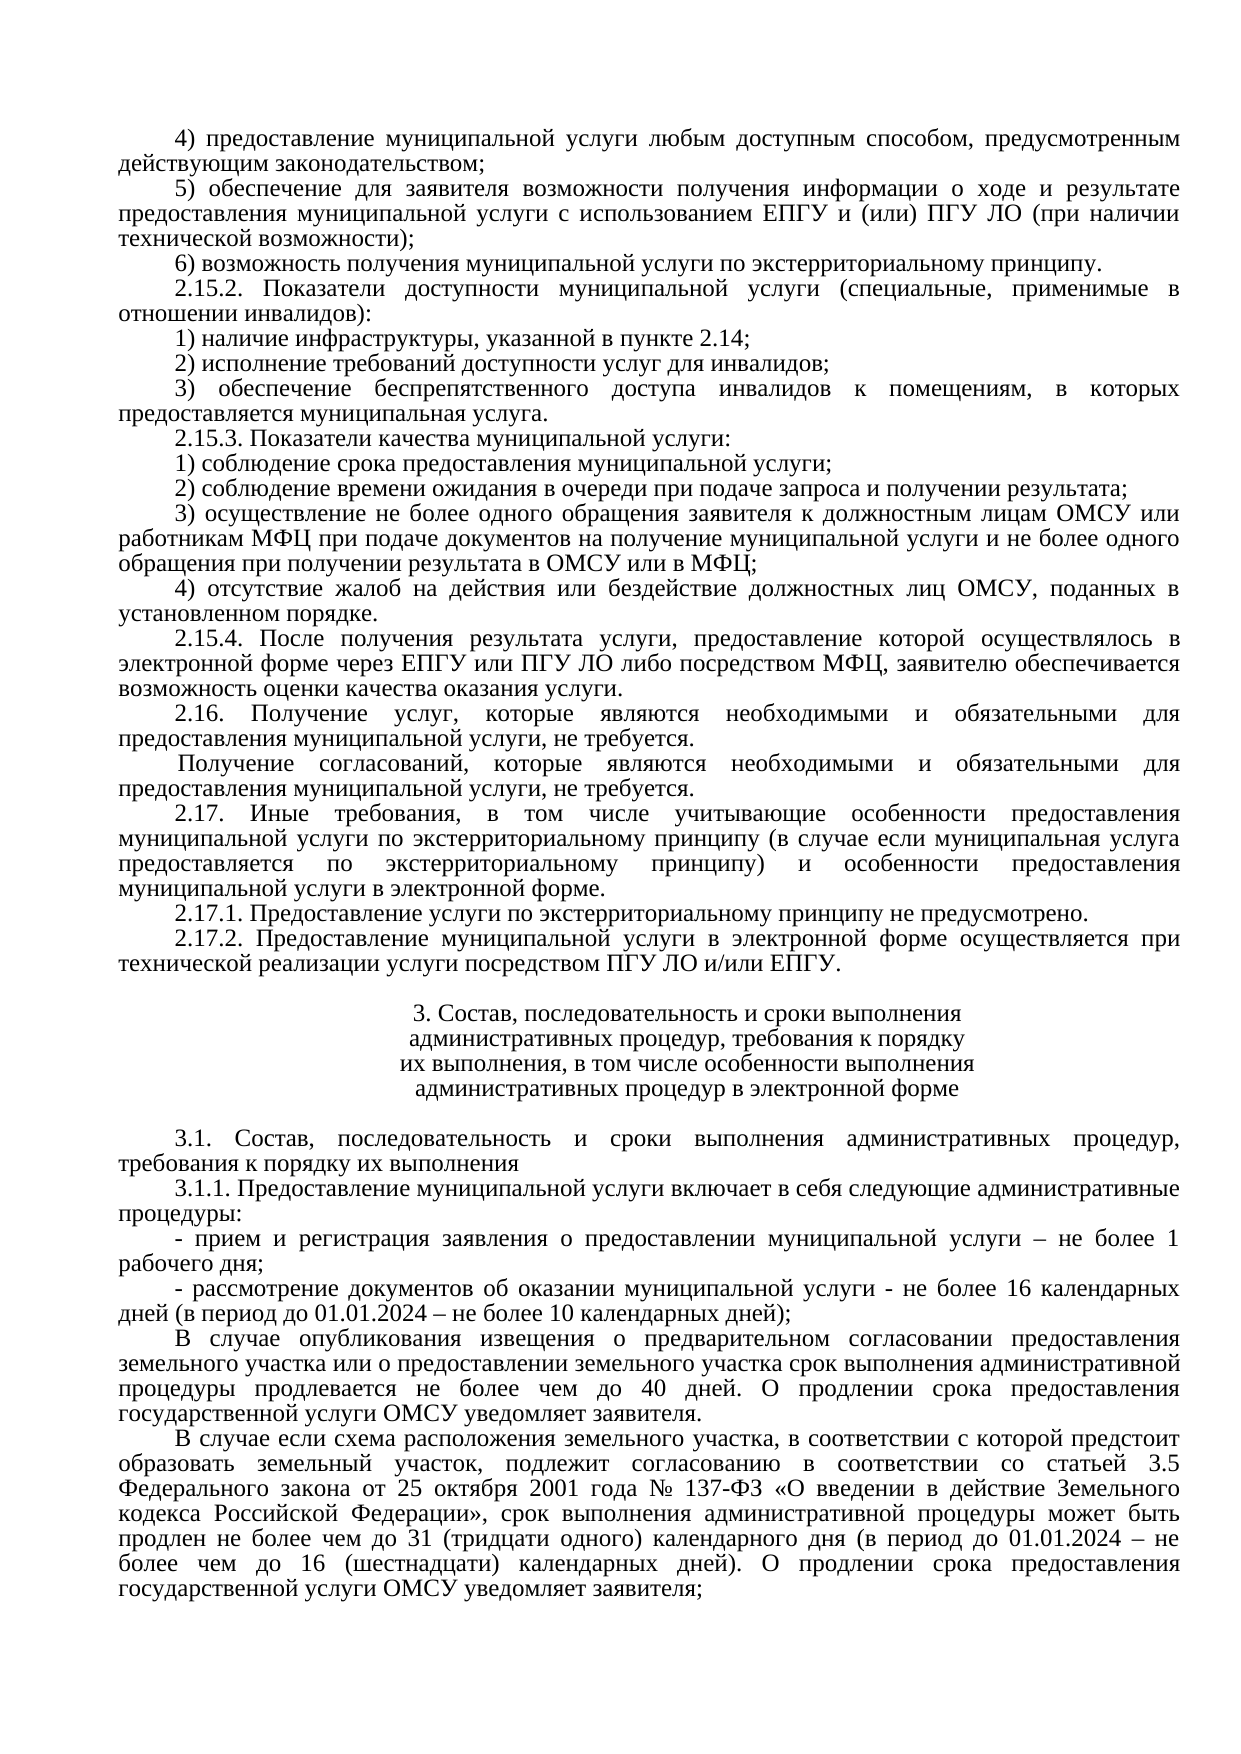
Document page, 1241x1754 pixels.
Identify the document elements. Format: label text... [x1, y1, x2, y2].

text - прием и регистрация заявления о предоставлении муниципальной услуги – не более 1 рабочего дня; [118, 1227, 1181, 1277]
text 2) исполнение требований доступности услуг для инвалидов; [118, 352, 1181, 377]
text В случае опубликования извещения о предварительном согласовании предоставления земельного участка или о предоставлении земельного участка срок выполнения административной процедуры продлевается не более чем до 40 дней. О продлении срока предоставления государственной услуги ОМСУ уведомляет заявителя. [118, 1327, 1181, 1427]
text 1) наличие инфраструктуры, указанной в пункте 2.14; [118, 327, 1181, 352]
text 2.17.2. Предоставление муниципальной услуги в электронной форме осуществляется при технической реализации услуги посредством ПГУ ЛО и/или ЕПГУ. [118, 927, 1181, 977]
text административных процедур в электронной форме [118, 1077, 1181, 1102]
text 2.16. Получение услуг, которые являются необходимыми и обязательными для предоставления муниципальной услуги, не требуется. [118, 702, 1181, 752]
text 4) предоставление муниципальной услуги любым доступным способом, предусмотренным действующим законодательством; [118, 127, 1181, 177]
text 5) обеспечение для заявителя возможности получения информации о ходе и результате предоставления муниципальной услуги с использованием ЕПГУ и (или) ПГУ ЛО (при наличии технической возможности); [118, 177, 1181, 252]
text 1) соблюдение срока предоставления муниципальной услуги; [118, 452, 1181, 477]
text 2.17. Иные требования, в том числе учитывающие особенности предоставления муниципальной услуги по экстерриториальному принципу (в случае если муниципальная услуга предоставляется по экстерриториальному принципу) и особенности предоставления муниципальной услуги в электронной форме. [118, 802, 1181, 902]
text административных процедур, требования к порядку [118, 1027, 1181, 1052]
text их выполнения, в том числе особенности выполнения [118, 1052, 1181, 1077]
text 3.1. Состав, последовательность и сроки выполнения административных процедур, требования к порядку их выполнения [118, 1127, 1181, 1177]
text Получение согласований, которые являются необходимыми и обязательными для предоставления муниципальной услуги, не требуется. [118, 752, 1181, 802]
text 3) осуществление не более одного обращения заявителя к должностным лицам ОМСУ или работникам МФЦ при подаче документов на получение муниципальной услуги и не более одного обращения при получении результата в ОМСУ или в МФЦ; [118, 502, 1181, 577]
text В случае если схема расположения земельного участка, в соответствии с которой предстоит образовать земельный участок, подлежит согласованию в соответствии со статьей 3.5 Федерального закона от 25 октября 2001 года № 137-ФЗ «О введении в действие Земельного кодекса Российской Федерации», срок выполнения административной процедуры может быть продлен не более чем до 31 (тридцати одного) календарного дня (в период до 01.01.2024 – не более чем до 16 (шестнадцати) календарных дней). О продлении срока предоставления государственной услуги ОМСУ уведомляет заявителя; [118, 1427, 1181, 1602]
text 4) отсутствие жалоб на действия или бездействие должностных лиц ОМСУ, поданных в установленном порядке. [118, 577, 1181, 627]
text 2.15.2. Показатели доступности муниципальной услуги (специальные, применимые в отношении инвалидов): [118, 277, 1181, 327]
text 3. Состав, последовательность и сроки выполнения [118, 1002, 1181, 1027]
text 2) соблюдение времени ожидания в очереди при подаче запроса и получении результата; [118, 477, 1181, 502]
text 3.1.1. Предоставление муниципальной услуги включает в себя следующие административные процедуры: [118, 1177, 1181, 1227]
text - рассмотрение документов об оказании муниципальной услуги - не более 16 календарных дней (в период до 01.01.2024 – не более 10 календарных дней); [118, 1277, 1181, 1327]
text 2.17.1. Предоставление услуги по экстерриториальному принципу не предусмотрено. [118, 902, 1181, 927]
text 2.15.3. Показатели качества муниципальной услуги: [118, 427, 1181, 452]
text 3) обеспечение беспрепятственного доступа инвалидов к помещениям, в которых предоставляется муниципальная услуга. [118, 377, 1181, 427]
text 6) возможность получения муниципальной услуги по экстерриториальному принципу. [118, 252, 1181, 277]
text 2.15.4. После получения результата услуги, предоставление которой осуществлялось в электронной форме через ЕПГУ или ПГУ ЛО либо посредством МФЦ, заявителю обеспечивается возможность оценки качества оказания услуги. [118, 627, 1181, 702]
